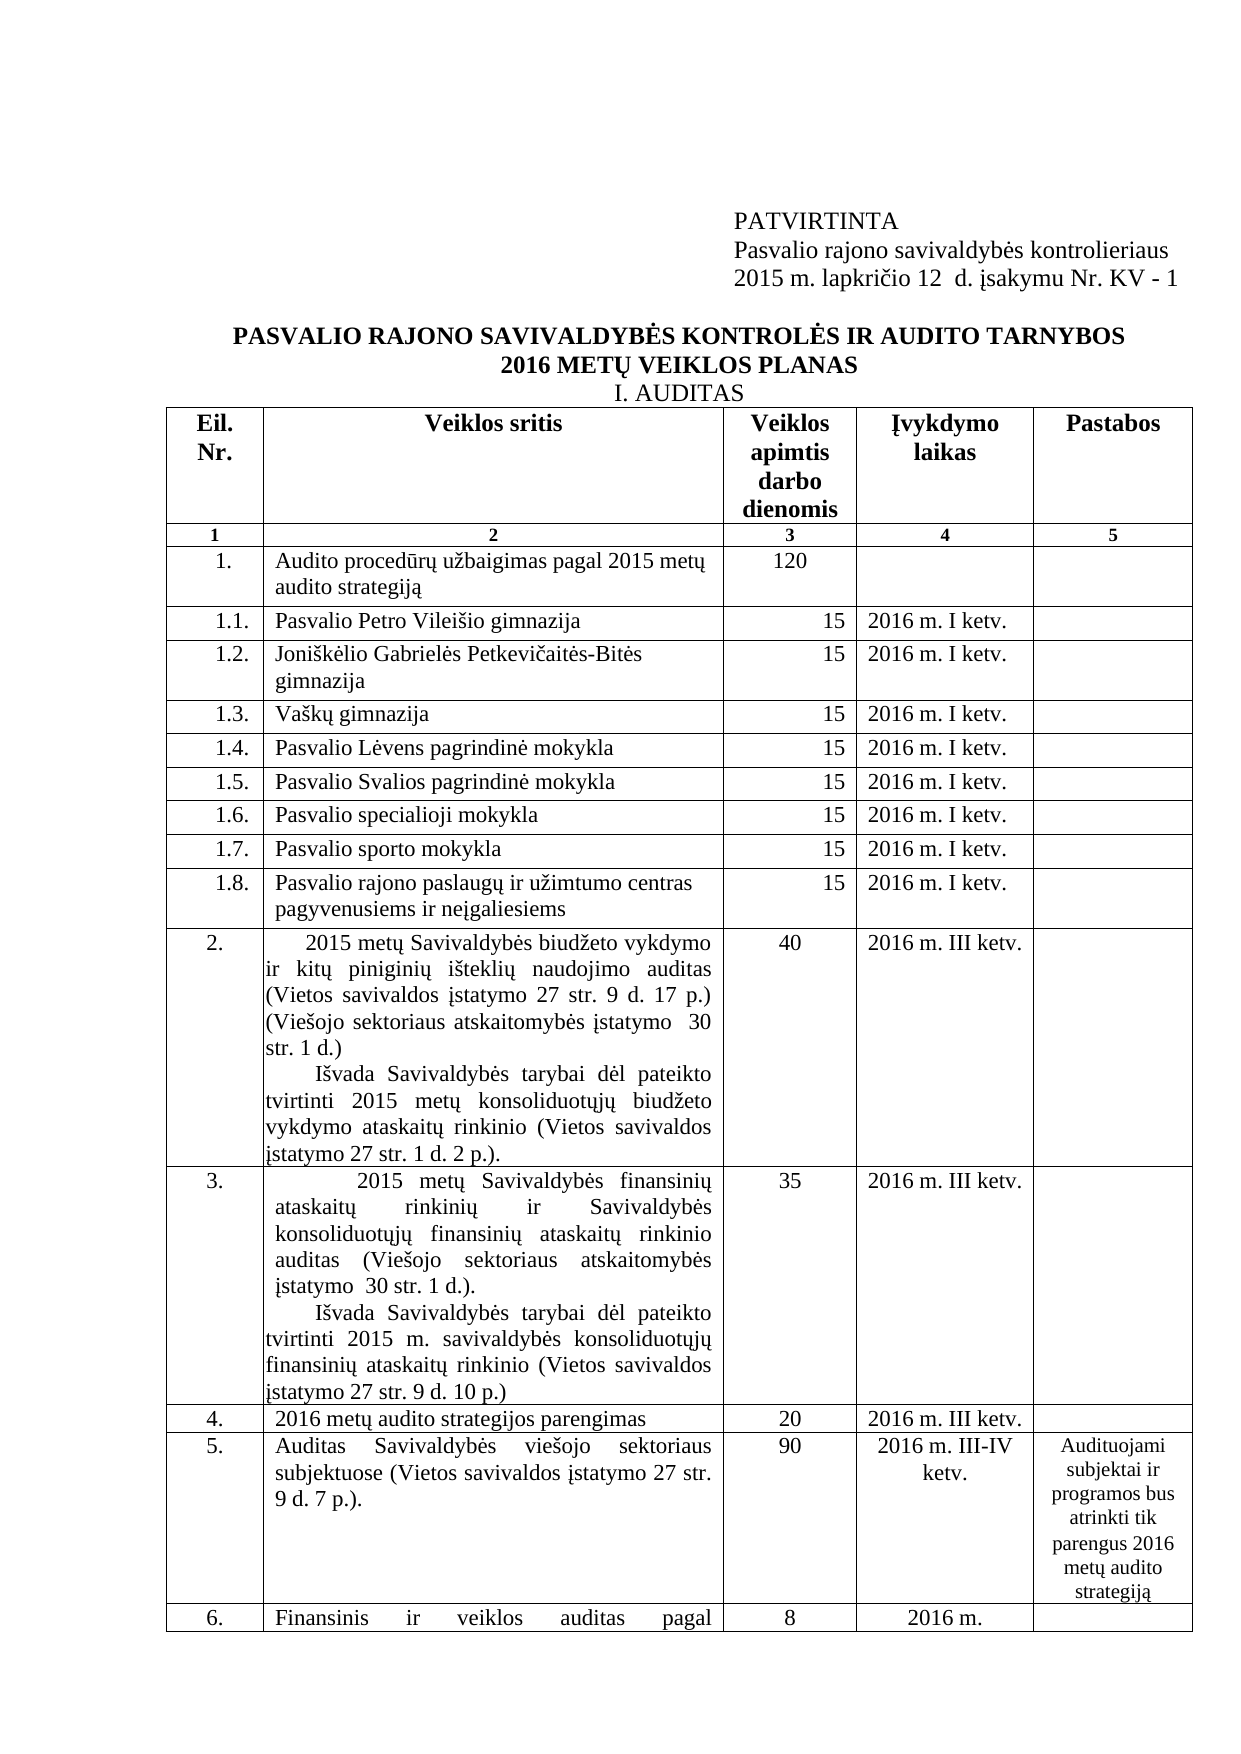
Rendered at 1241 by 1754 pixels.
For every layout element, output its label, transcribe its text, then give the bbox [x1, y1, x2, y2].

table_cell 5 [1034, 524, 1192, 546]
table_cell 4 [857, 524, 1033, 546]
table_cell 6. [167, 1604, 263, 1631]
table_cell 2016 m. I ketv. [857, 801, 1033, 834]
table_cell 120 [724, 547, 856, 606]
table_cell Pasvalio Petro Vileišio gimnazija [264, 607, 723, 639]
table_cell 2 [264, 524, 723, 546]
table_cell 90 [724, 1433, 856, 1603]
table_cell 2016 m. III ketv. [857, 929, 1033, 1166]
table_cell [1034, 607, 1192, 639]
table_cell [1034, 929, 1192, 1166]
table_cell Pasvalio specialioji mokykla [264, 801, 723, 834]
table_header Veiklos apimtis darbo dienomis [724, 408, 856, 523]
text PASVALIO RAJONO SAVIVALDYBĖS KONTROLĖS IR AUDITO TARNYBOS [177, 321, 1181, 350]
table_cell 1.8. [167, 869, 263, 928]
table_cell 1.4. [167, 734, 263, 767]
table_cell [1034, 641, 1192, 699]
table_cell [857, 547, 1033, 606]
table_cell Audito procedūrų užbaigimas pagal 2015 metų audito strategiją [264, 547, 723, 606]
table_cell 2015 metų Savivaldybės finansinių ataskaitų rinkinių ir Savivaldybės konsoliduotųjų finansinių ataskaitų rinkinio auditas (Viešojo sektoriaus atskaitomybės įstatymo 30 str. 1 d.). Išvada Savivaldybės tarybai dėl pateikto tvirtinti 2015 m. savivaldybės konsoliduotųjų finansinių ataskaitų rinkinio (Vietos savivaldos įstatymo 27 str. 9 d. 10 p.) [264, 1167, 723, 1404]
table_cell Pasvalio Lėvens pagrindinė mokykla [264, 734, 723, 767]
table_cell 5. [167, 1433, 263, 1603]
table_cell 2016 m. I ketv. [857, 701, 1033, 733]
table_cell 2016 m. III ketv. [857, 1405, 1033, 1432]
table_cell 1.2. [167, 641, 263, 699]
table_cell 1.7. [167, 835, 263, 868]
table_cell 2016 m. III ketv. [857, 1167, 1033, 1404]
table_cell 15 [724, 835, 856, 868]
table_cell 15 [724, 801, 856, 834]
table_cell 2016 m. I ketv. [857, 641, 1033, 699]
table_cell 8 [724, 1604, 856, 1631]
table_cell 2016 m. I ketv. [857, 768, 1033, 800]
table_cell [167, 547, 263, 606]
table_cell 1.1. [167, 607, 263, 639]
text 2016 METŲ VEIKLOS PLANAS [177, 350, 1181, 378]
table_cell [1034, 869, 1192, 928]
table_cell Audituojami subjektai ir programos bus atrinkti tik parengus 2016 metų audito strategiją [1034, 1433, 1192, 1603]
table_cell 15 [724, 641, 856, 699]
table_cell [1034, 1167, 1192, 1404]
table_cell 15 [724, 734, 856, 767]
text PATVIRTINTA [177, 206, 1181, 235]
table_cell Pasvalio Svalios pagrindinė mokykla [264, 768, 723, 800]
table_cell 15 [724, 768, 856, 800]
table_cell Pasvalio rajono paslaugų ir užimtumo centras pagyvenusiems ir neįgaliesiems [264, 869, 723, 928]
table_cell Pasvalio sporto mokykla [264, 835, 723, 868]
text 2015 m. lapkričio 12 d. įsakymu Nr. KV - 1 [177, 263, 1181, 292]
table_cell 1.5. [167, 768, 263, 800]
table_cell [1034, 547, 1192, 606]
table_cell [1034, 768, 1192, 800]
table_cell [1034, 734, 1192, 767]
table_cell [1034, 801, 1192, 834]
table_cell 15 [724, 869, 856, 928]
table_cell 2016 m. I ketv. [857, 607, 1033, 639]
table_cell 2016 metų audito strategijos parengimas [264, 1405, 723, 1432]
table_cell 4. [167, 1405, 263, 1432]
table_cell 20 [724, 1405, 856, 1432]
table_cell 1 [167, 524, 263, 546]
table_cell [1034, 1405, 1192, 1432]
table_header Eil. Nr. [167, 408, 263, 523]
table_cell 2016 m. I ketv. [857, 869, 1033, 928]
table_cell Vaškų gimnazija [264, 701, 723, 733]
table_cell 40 [724, 929, 856, 1166]
text Pasvalio rajono savivaldybės kontrolieriaus [177, 235, 1181, 263]
table_cell [1034, 1604, 1192, 1631]
table_cell 3. [167, 1167, 263, 1404]
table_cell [264, 1604, 723, 1631]
table_cell 1.6. [167, 801, 263, 834]
table_cell 35 [724, 1167, 856, 1404]
table_cell 1.3. [167, 701, 263, 733]
table_cell Auditas Savivaldybės viešojo sektoriaus subjektuose (Vietos savivaldos įstatymo 27 str. 9 d. 7 p.). [264, 1433, 723, 1603]
table_cell 2016 m. [857, 1604, 1033, 1631]
table_cell 2016 m. I ketv. [857, 835, 1033, 868]
table_cell [1034, 701, 1192, 733]
table_cell 2. [167, 929, 263, 1166]
table_cell 2015 metų Savivaldybės biudžeto vykdymo ir kitų piniginių išteklių naudojimo auditas (Vietos savivaldos įstatymo 27 str. 9 d. 17 p.) (Viešojo sektoriaus atskaitomybės įstatymo 30 str. 1 d.) Išvada Savivaldybės tarybai dėl pateikto tvirtinti 2015 metų konsoliduotųjų biudžeto vykdymo ataskaitų rinkinio (Vietos savivaldos įstatymo 27 str. 1 d. 2 p.). [264, 929, 723, 1166]
table_cell 15 [724, 607, 856, 639]
text I. AUDITAS [177, 378, 1181, 407]
table_cell 15 [724, 701, 856, 733]
table_header Pastabos [1034, 408, 1192, 523]
table_cell Joniškėlio Gabrielės Petkevičaitės-Bitės gimnazija [264, 641, 723, 699]
table_cell 2016 m. III-IV ketv. [857, 1433, 1033, 1603]
table_cell [1034, 835, 1192, 868]
table_cell 2016 m. I ketv. [857, 734, 1033, 767]
table_header Įvykdymo laikas [857, 408, 1033, 523]
table_header Veiklos sritis [264, 408, 723, 523]
table_cell 3 [724, 524, 856, 546]
